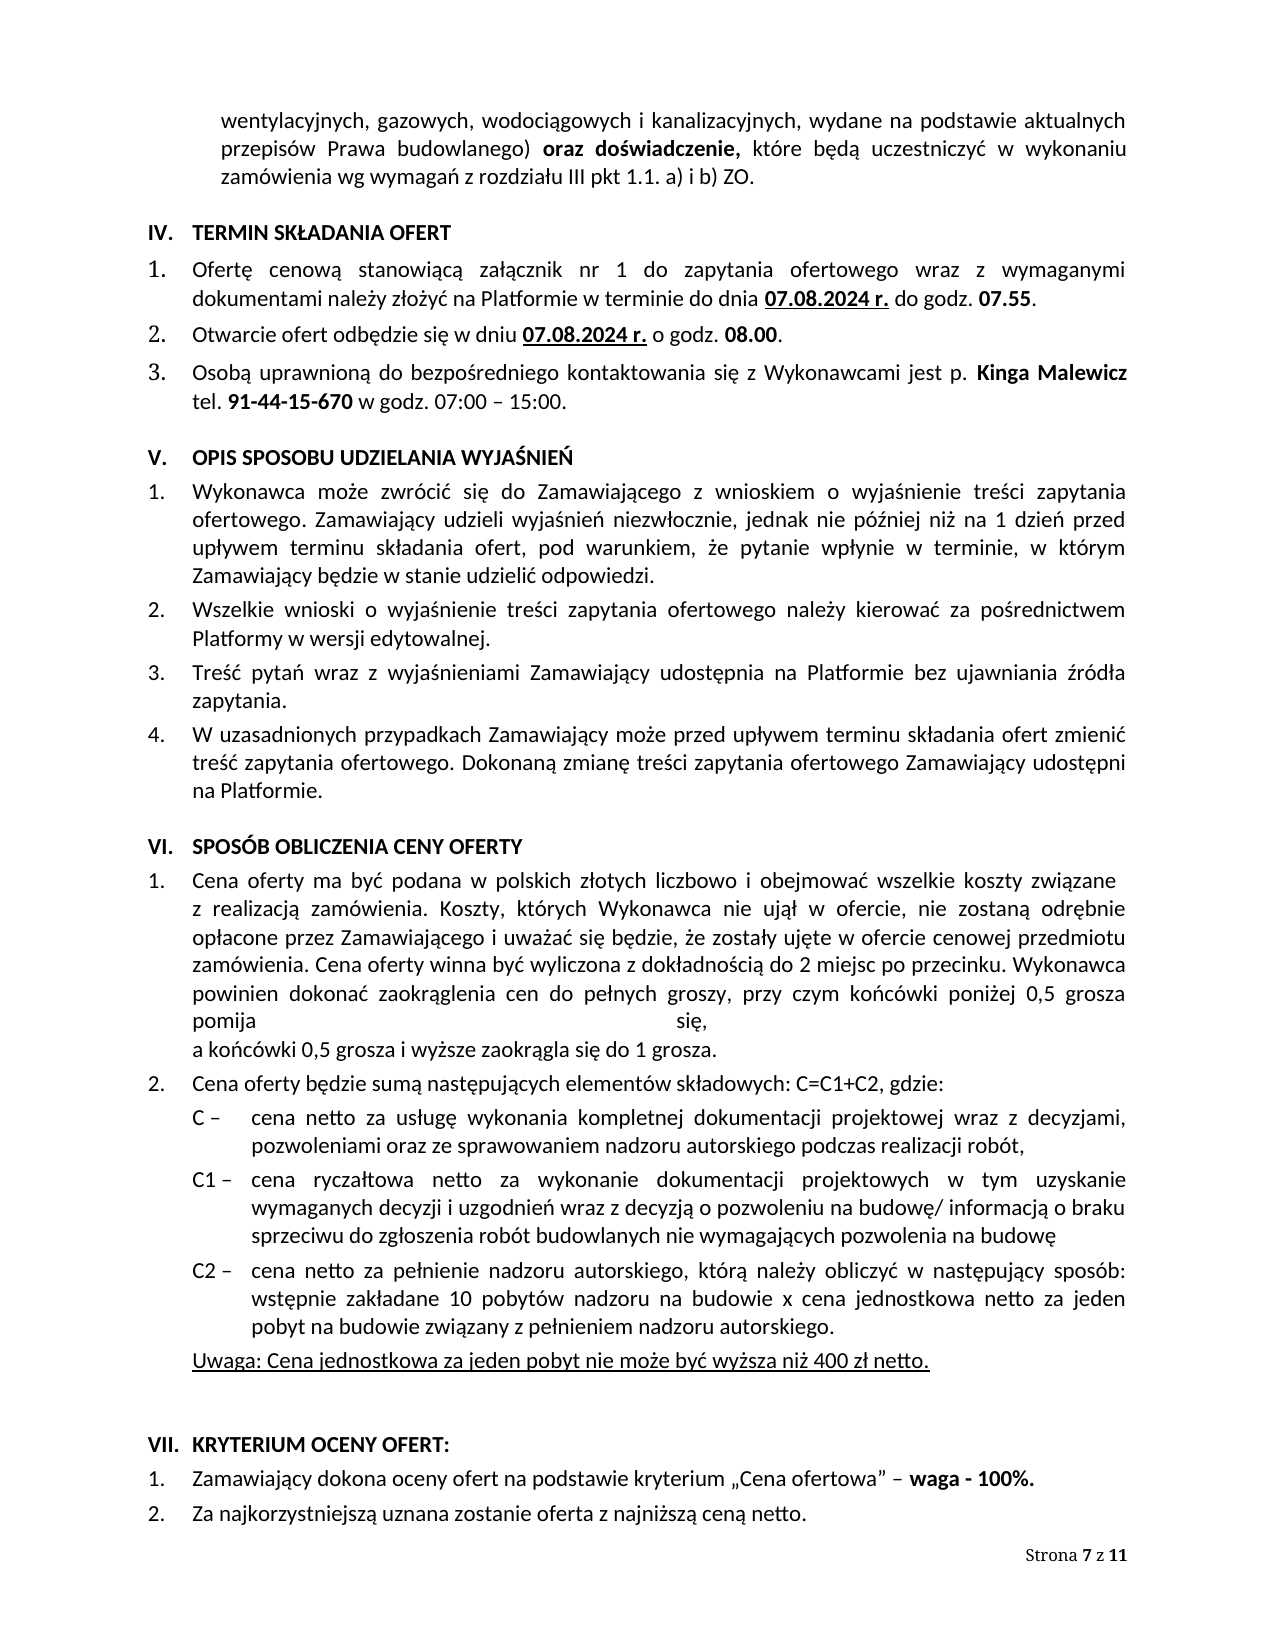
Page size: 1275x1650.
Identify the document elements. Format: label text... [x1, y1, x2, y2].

list Osobą uprawnioną do bezpośredniego kontaktowania się z Wykonawcami jest p. Kinga Malewicz tel. 91-44-15-670 w godz. 07:00 – 15:00. [148, 356, 1127, 415]
list Za najkorzystniejszą uznana zostanie oferta z najniższą ceną netto. [148, 1499, 1127, 1527]
list Otwarcie ofert odbędzie się w dniu 07.08.2024 r. o godz. 08.00. [148, 318, 1127, 349]
text Uwaga: Cena jednostkowa za jeden pobyt nie może być wyższa niż 400 zł netto. [192, 1346, 1127, 1374]
list Cena oferty ma być podana w polskich złotych liczbowo i obejmować wszelkie koszty związane z realizacją zamówienia. Koszty, których Wykonawca nie ujął w ofercie, nie zostaną odrębnie opłacone przez Zamawiającego i uważać się będzie, że zostały ujęte w ofercie cenowej przedmiotu zamówienia. Cena oferty winna być wyliczona z dokładnością do 2 miejsc po przecinku. Wykonawca powinien dokonać zaokrąglenia cen do pełnych groszy, przy czym końcówki poniżej 0,5 grosza pomija się, a końcówki 0,5 grosza i wyższe zaokrągla się do 1 grosza. [148, 867, 1127, 1063]
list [192, 106, 1127, 190]
list Zamawiający dokona oceny ofert na podstawie kryterium „Cena ofertowa” – waga - 100%. [148, 1464, 1127, 1492]
list Cena oferty będzie sumą następujących elementów składowych: C=C1+C2, gdzie: [148, 1069, 1127, 1097]
list KRYTERIUM OCENY OFERT: [148, 1430, 1127, 1458]
list Ofertę cenową stanowiącą załącznik nr 1 do zapytania ofertowego wraz z wymaganymi dokumentami należy złożyć na Platformie w terminie do dnia 07.08.2024 r. do godz. 07.55. [148, 253, 1127, 312]
list SPOSÓB OBLICZENIA CENY OFERTY [148, 832, 1127, 860]
list Wykonawca może zwrócić się do Zamawiającego z wnioskiem o wyjaśnienie treści zapytania ofertowego. Zamawiający udzieli wyjaśnień niezwłocznie, jednak nie później niż na 1 dzień przed upływem terminu składania ofert, pod warunkiem, że pytanie wpłynie w terminie, w którym Zamawiający będzie w stanie udzielić odpowiedzi. [148, 477, 1127, 589]
text C2 – cena netto za pełnienie nadzoru autorskiego, którą należy obliczyć w następujący sposób: wstępnie zakładane 10 pobytów nadzoru na budowie x cena jednostkowa netto za jeden pobyt na budowie związany z pełnieniem nadzoru autorskiego. [192, 1256, 1127, 1340]
list Treść pytań wraz z wyjaśnieniami Zamawiający udostępnia na Platformie bez ujawniania źródła zapytania. [148, 658, 1127, 714]
text C1 – cena ryczałtowa netto za wykonanie dokumentacji projektowych w tym uzyskanie wymaganych decyzji i uzgodnień wraz z decyzją o pozwoleniu na budowę/ informacją o braku sprzeciwu do zgłoszenia robót budowlanych nie wymagających pozwolenia na budowę [192, 1166, 1127, 1249]
text C – cena netto za usługę wykonania kompletnej dokumentacji projektowej wraz z decyzjami, pozwoleniami oraz ze sprawowaniem nadzoru autorskiego podczas realizacji robót, [192, 1103, 1127, 1159]
list W uzasadnionych przypadkach Zamawiający może przed upływem terminu składania ofert zmienić treść zapytania ofertowego. Dokonaną zmianę treści zapytania ofertowego Zamawiający udostępni na Platformie. [148, 720, 1127, 804]
text IV. TERMIN SKŁADANIA OFERT [148, 218, 1127, 246]
list Wszelkie wnioski o wyjaśnienie treści zapytania ofertowego należy kierować za pośrednictwem Platformy w wersji edytowalnej. [148, 596, 1127, 652]
list OPIS SPOSOBU UDZIELANIA WYJAŚNIEŃ [148, 443, 1127, 471]
